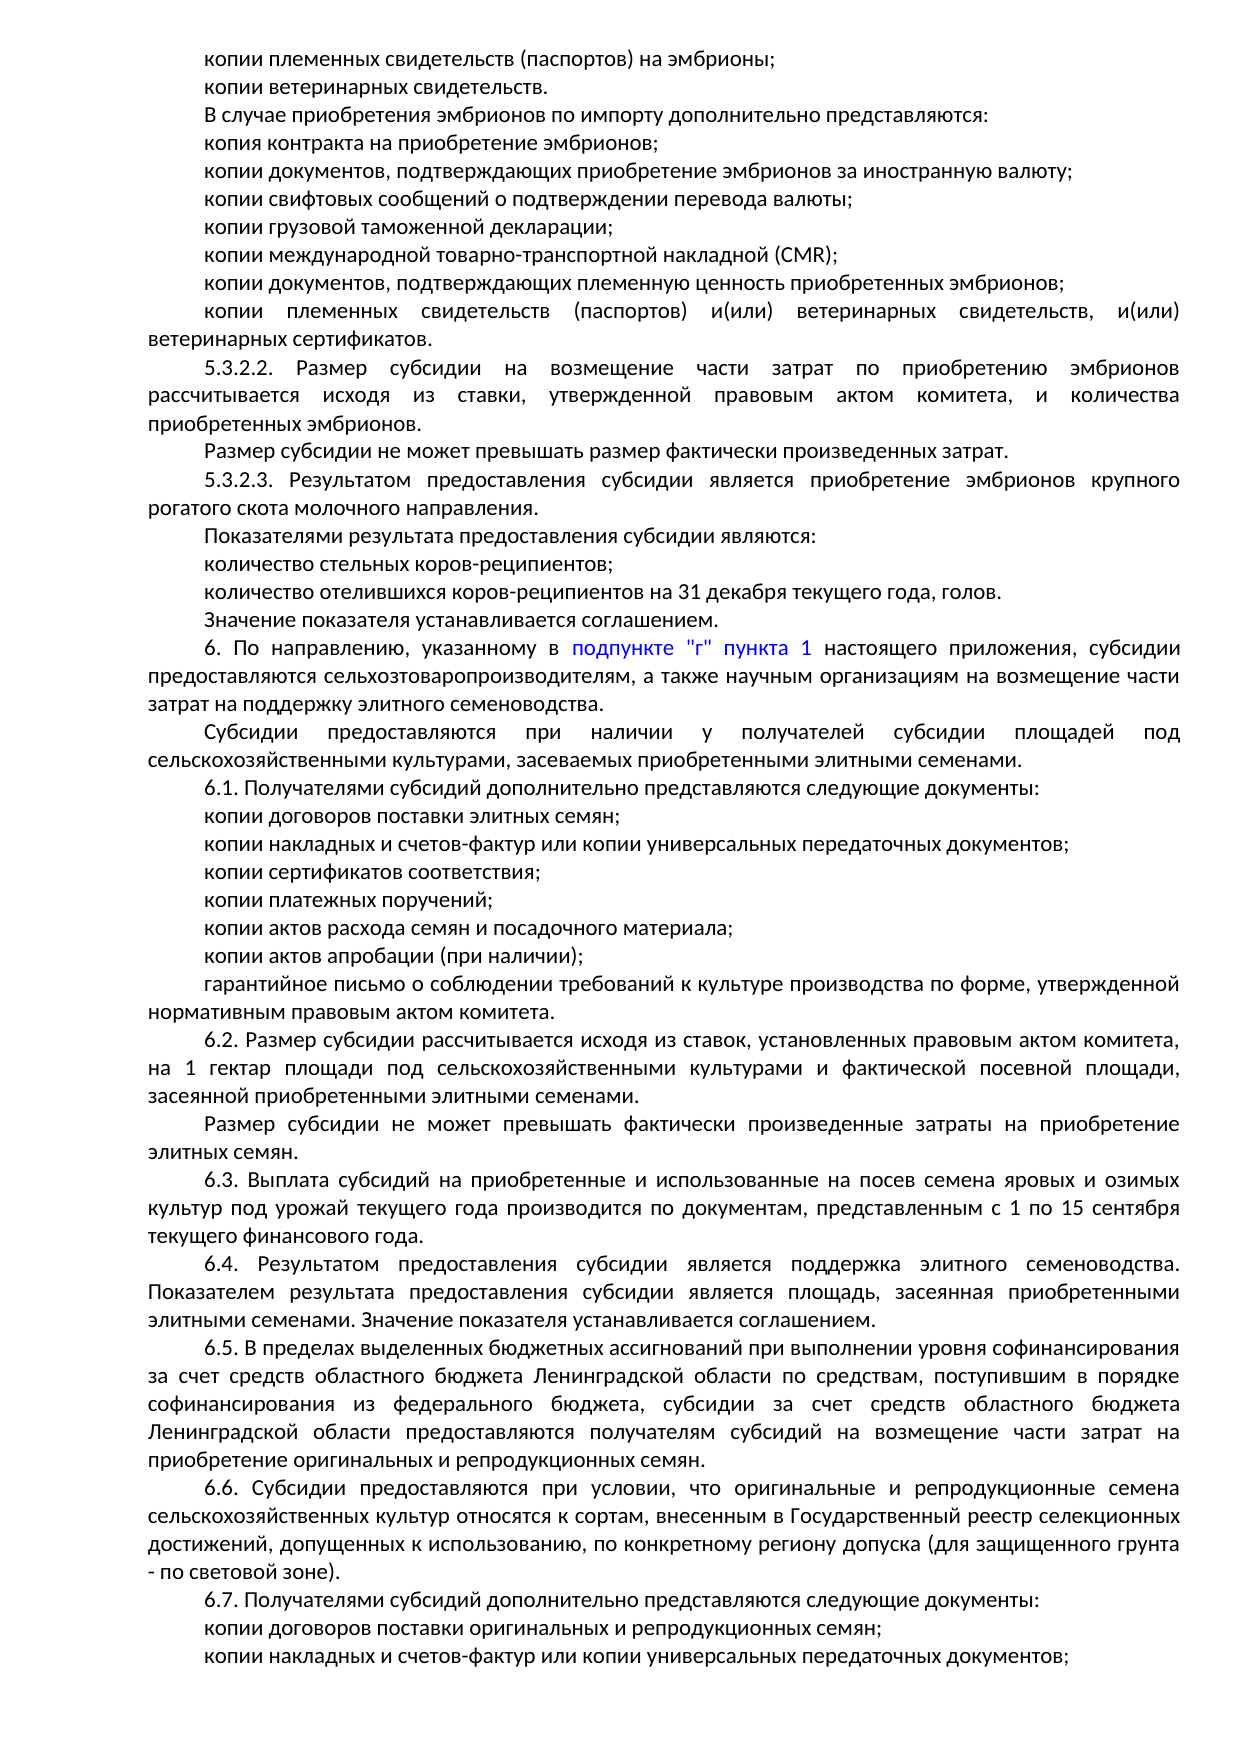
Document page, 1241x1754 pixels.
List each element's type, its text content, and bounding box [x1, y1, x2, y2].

text 6.5. В пределах выделенных бюджетных ассигнований при выполнении уровня софинансирования за счет средств областного бюджета Ленинградской области по средствам, поступившим в порядке софинансирования из федерального бюджета, субсидии за счет средств областного бюджета Ленинградской области предоставляются получателям субсидий на возмещение части затрат на приобретение оригинальных и репродукционных семян. [148, 1333, 1181, 1473]
text Размер субсидии не может превышать фактически произведенные затраты на приобретение элитных семян. [148, 1109, 1181, 1165]
text копия контракта на приобретение эмбрионов; [148, 128, 1181, 156]
text 5.3.2.2. Размер субсидии на возмещение части затрат по приобретению эмбрионов рассчитывается исходя из ставки, утвержденной правовым актом комитета, и количества приобретенных эмбрионов. [148, 353, 1181, 437]
text Субсидии предоставляются при наличии у получателей субсидии площадей под сельскохозяйственными культурами, засеваемых приобретенными элитными семенами. [148, 717, 1181, 773]
text копии сертификатов соответствия; [148, 857, 1181, 885]
text копии грузовой таможенной декларации; [148, 212, 1181, 241]
text копии свифтовых сообщений о подтверждении перевода валюты; [148, 184, 1181, 212]
text количество отелившихся коров-реципиентов на 31 декабря текущего года, голов. [148, 577, 1181, 605]
text гарантийное письмо о соблюдении требований к культуре производства по форме, утвержденной нормативным правовым актом комитета. [148, 969, 1181, 1025]
text копии международной товарно-транспортной накладной (CMR); [148, 241, 1181, 268]
text 6. По направлению, указанному в подпункте "г" пункта 1 настоящего приложения, субсидии предоставляются сельхозтоваропроизводителям, а также научным организациям на возмещение части затрат на поддержку элитного семеноводства. [148, 633, 1181, 717]
text 6.1. Получателями субсидий дополнительно представляются следующие документы: [148, 773, 1181, 801]
text Значение показателя устанавливается соглашением. [148, 605, 1181, 633]
text копии ветеринарных свидетельств. [148, 72, 1181, 100]
text копии племенных свидетельств (паспортов) на эмбрионы; [148, 44, 1181, 72]
text копии накладных и счетов-фактур или копии универсальных передаточных документов; [148, 829, 1181, 857]
text копии племенных свидетельств (паспортов) и(или) ветеринарных свидетельств, и(или) ветеринарных сертификатов. [148, 297, 1181, 353]
text копии документов, подтверждающих приобретение эмбрионов за иностранную валюту; [148, 156, 1181, 184]
text Размер субсидии не может превышать размер фактически произведенных затрат. [148, 437, 1181, 465]
text 6.6. Субсидии предоставляются при условии, что оригинальные и репродукционные семена сельскохозяйственных культур относятся к сортам, внесенным в Государственный реестр селекционных достижений, допущенных к использованию, по конкретному региону допуска (для защищенного грунта - по световой зоне). [148, 1473, 1181, 1586]
text количество стельных коров-реципиентов; [148, 549, 1181, 577]
text В случае приобретения эмбрионов по импорту дополнительно представляются: [148, 100, 1181, 128]
text 6.4. Результатом предоставления субсидии является поддержка элитного семеноводства. Показателем результата предоставления субсидии является площадь, засеянная приобретенными элитными семенами. Значение показателя устанавливается соглашением. [148, 1249, 1181, 1333]
text копии актов расхода семян и посадочного материала; [148, 913, 1181, 941]
text копии договоров поставки оригинальных и репродукционных семян; [148, 1613, 1181, 1642]
text 6.2. Размер субсидии рассчитывается исходя из ставок, установленных правовым актом комитета, на 1 гектар площади под сельскохозяйственными культурами и фактической посевной площади, засеянной приобретенными элитными семенами. [148, 1025, 1181, 1109]
text копии накладных и счетов-фактур или копии универсальных передаточных документов; [148, 1642, 1181, 1669]
text копии платежных поручений; [148, 885, 1181, 913]
text 6.3. Выплата субсидий на приобретенные и использованные на посев семена яровых и озимых культур под урожай текущего года производится по документам, представленным с 1 по 15 сентября текущего финансового года. [148, 1165, 1181, 1249]
text копии договоров поставки элитных семян; [148, 801, 1181, 829]
text 6.7. Получателями субсидий дополнительно представляются следующие документы: [148, 1586, 1181, 1613]
text копии документов, подтверждающих племенную ценность приобретенных эмбрионов; [148, 268, 1181, 297]
text копии актов апробации (при наличии); [148, 941, 1181, 969]
text 5.3.2.3. Результатом предоставления субсидии является приобретение эмбрионов крупного рогатого скота молочного направления. [148, 465, 1181, 521]
text Показателями результата предоставления субсидии являются: [148, 521, 1181, 549]
